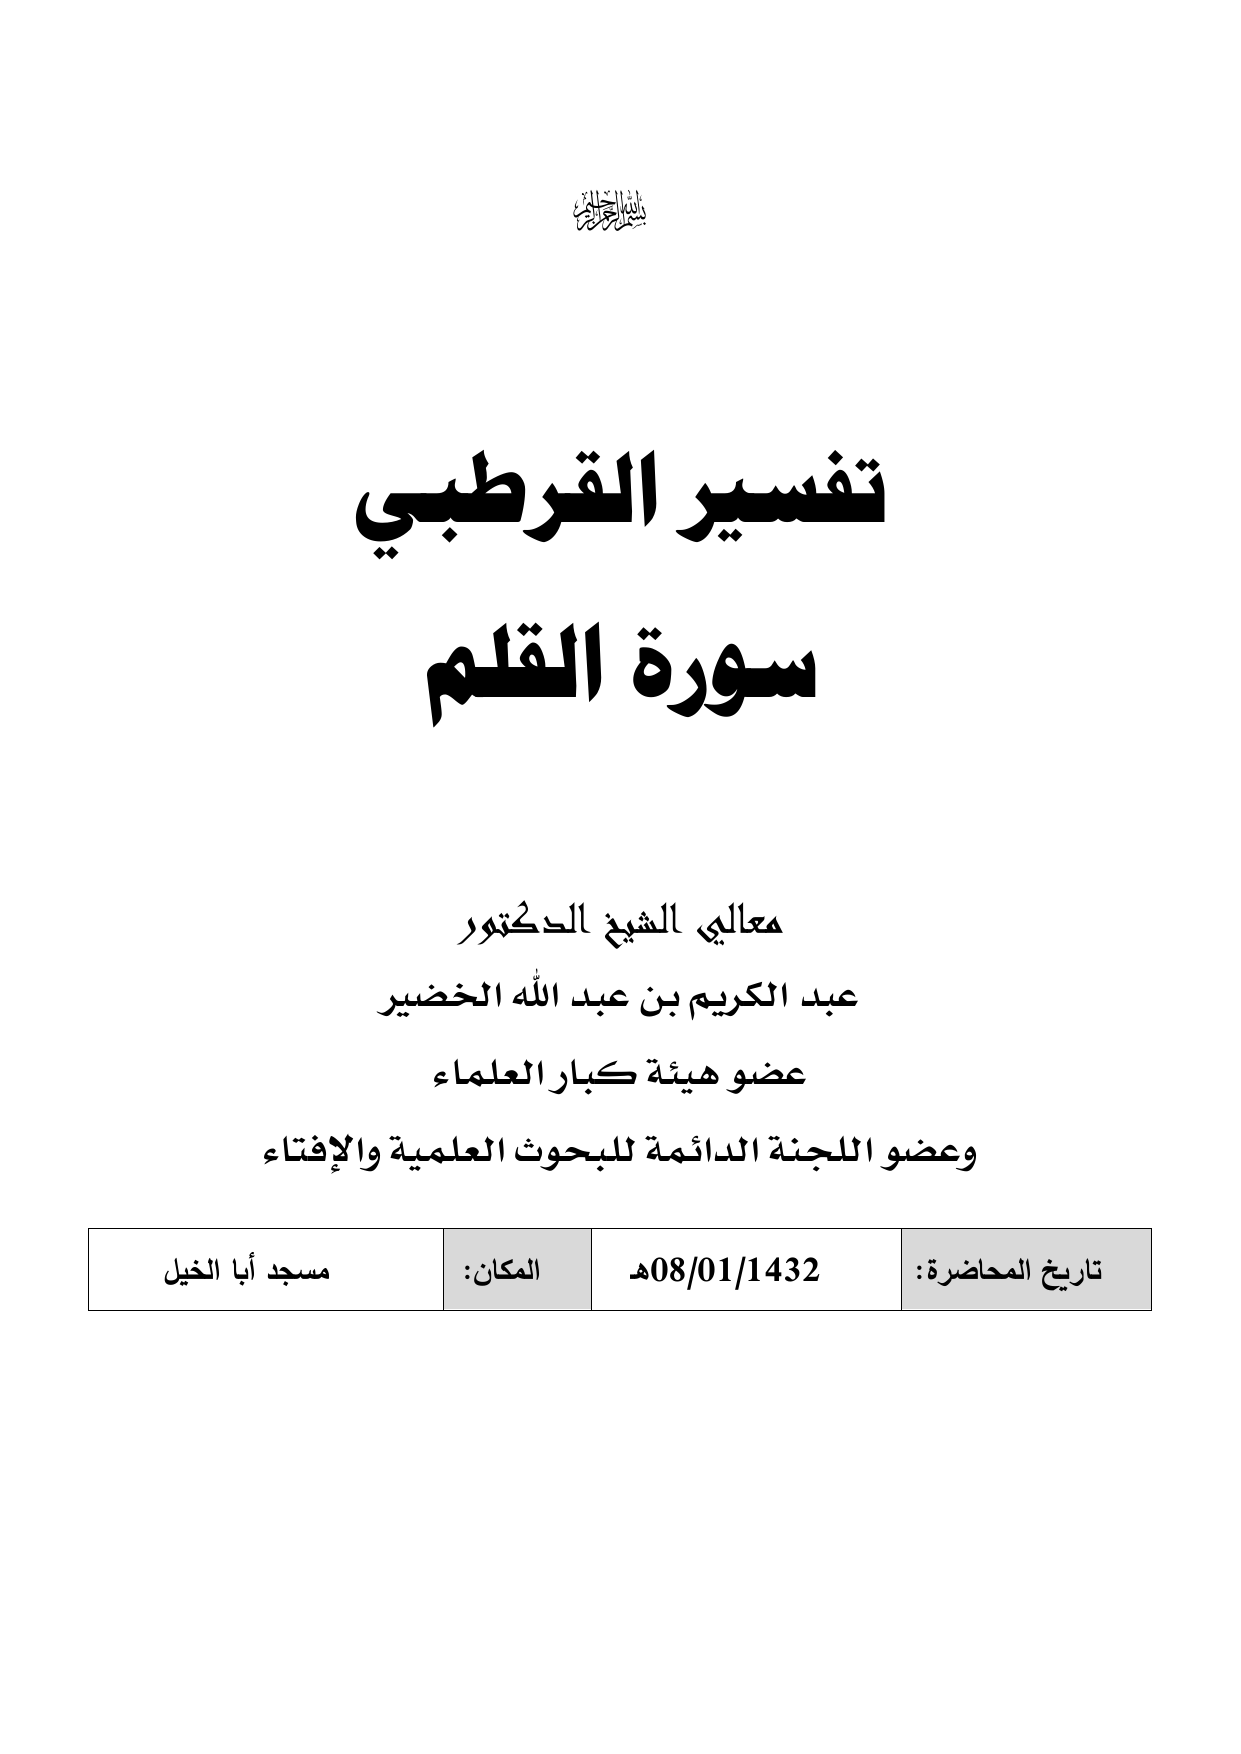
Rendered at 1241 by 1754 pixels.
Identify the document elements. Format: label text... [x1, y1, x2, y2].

text معالي الشيخ الدكتور [187, 881, 1053, 958]
text تفسير القرطبي [187, 397, 1053, 567]
table_header المكان: [444, 1229, 591, 1309]
text وعضو اللجنة الدائمة للبحوث العلمية والإفتاء [187, 1112, 1053, 1190]
table_header مسجد أبا الخيل [89, 1229, 443, 1309]
text عبد الكريم بن عبد الله الخضير [187, 958, 1053, 1035]
table_header تاريخ المحاضرة: [902, 1229, 1151, 1309]
text سورة القلم [187, 567, 1053, 745]
table_header 08/01/1432هـ [592, 1229, 901, 1309]
text عضو هيئة كبار العلماء [187, 1035, 1053, 1112]
